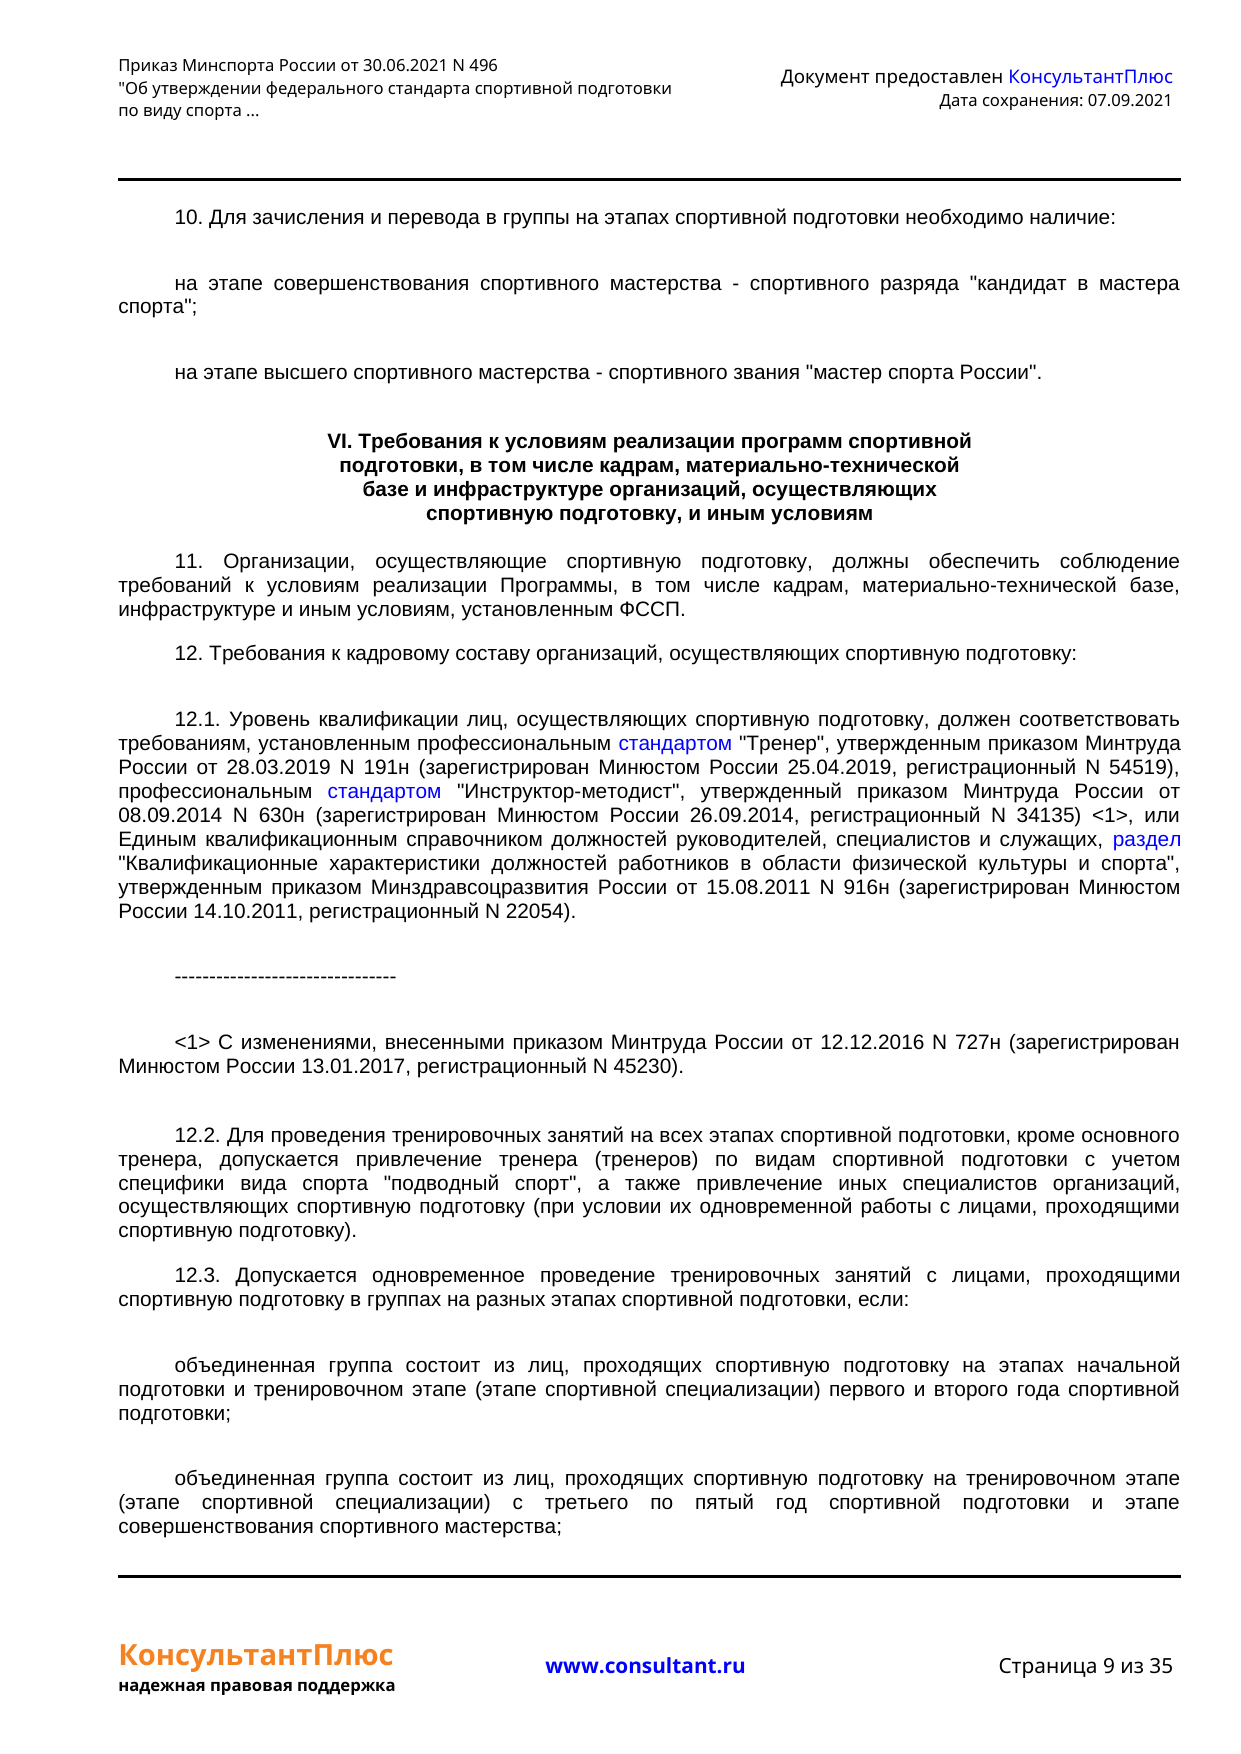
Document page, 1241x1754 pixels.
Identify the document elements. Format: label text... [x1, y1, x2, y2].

text 10. Для зачисления и перевода в группы на этапах спортивной подготовки необходимо наличие: [118, 205, 1181, 229]
title VI. Требования к условиям реализации программ спортивной [118, 429, 1181, 453]
title базе и инфраструктуре организаций, осуществляющих [118, 477, 1181, 501]
text 12. Требования к кадровому составу организаций, осуществляющих спортивную подготовку: [118, 641, 1181, 665]
text 12.3. Допускается одновременное проведение тренировочных занятий с лицами, проходящими спортивную подготовку в группах на разных этапах спортивной подготовки, если: [118, 1263, 1181, 1311]
text <1> С изменениями, внесенными приказом Минтруда России от 12.12.2016 N 727н (зарегистрирован Минюстом России 13.01.2017, регистрационный N 45230). [118, 1030, 1181, 1078]
text объединенная группа состоит из лиц, проходящих спортивную подготовку на этапах начальной подготовки и тренировочном этапе (этапе спортивной специализации) первого и второго года спортивной подготовки; [118, 1353, 1181, 1424]
text на этапе высшего спортивного мастерства - спортивного звания "мастер спорта России". [118, 360, 1181, 384]
text на этапе совершенствования спортивного мастерства - спортивного разряда "кандидат в мастера спорта"; [118, 270, 1181, 318]
text -------------------------------- [118, 964, 1181, 988]
text 12.2. Для проведения тренировочных занятий на всех этапах спортивной подготовки, кроме основного тренера, допускается привлечение тренера (тренеров) по видам спортивной подготовки с учетом специфики вида спорта "подводный спорт", а также привлечение иных специалистов организаций, осуществляющих спортивную подготовку (при условии их одновременной работы с лицами, проходящими спортивную подготовку). [118, 1122, 1181, 1242]
text 12.1. Уровень квалификации лиц, осуществляющих спортивную подготовку, должен соответствовать требованиям, установленным профессиональным стандартом "Тренер", утвержденным приказом Минтруда России от 28.03.2019 N 191н (зарегистрирован Минюстом России 25.04.2019, регистрационный N 54519), профессиональным стандартом "Инструктор-методист", утвержденный приказом Минтруда России от 08.09.2014 N 630н (зарегистрирован Минюстом России 26.09.2014, регистрационный N 34135) <1>, или Единым квалификационным справочником должностей руководителей, специалистов и служащих, раздел "Квалификационные характеристики должностей работников в области физической культуры и спорта", утвержденным приказом Минздравсоцразвития России от 15.08.2011 N 916н (зарегистрирован Минюстом России 14.10.2011, регистрационный N 22054). [118, 707, 1181, 922]
text 11. Организации, осуществляющие спортивную подготовку, должны обеспечить соблюдение требований к условиям реализации Программы, в том числе кадрам, материально-технической базе, инфраструктуре и иным условиям, установленным ФССП. [118, 548, 1181, 620]
title подготовки, в том числе кадрам, материально-технической [118, 453, 1181, 477]
text объединенная группа состоит из лиц, проходящих спортивную подготовку на тренировочном этапе (этапе спортивной специализации) с третьего по пятый год спортивной подготовки и этапе совершенствования спортивного мастерства; [118, 1466, 1181, 1538]
title спортивную подготовку, и иным условиям [118, 501, 1181, 524]
